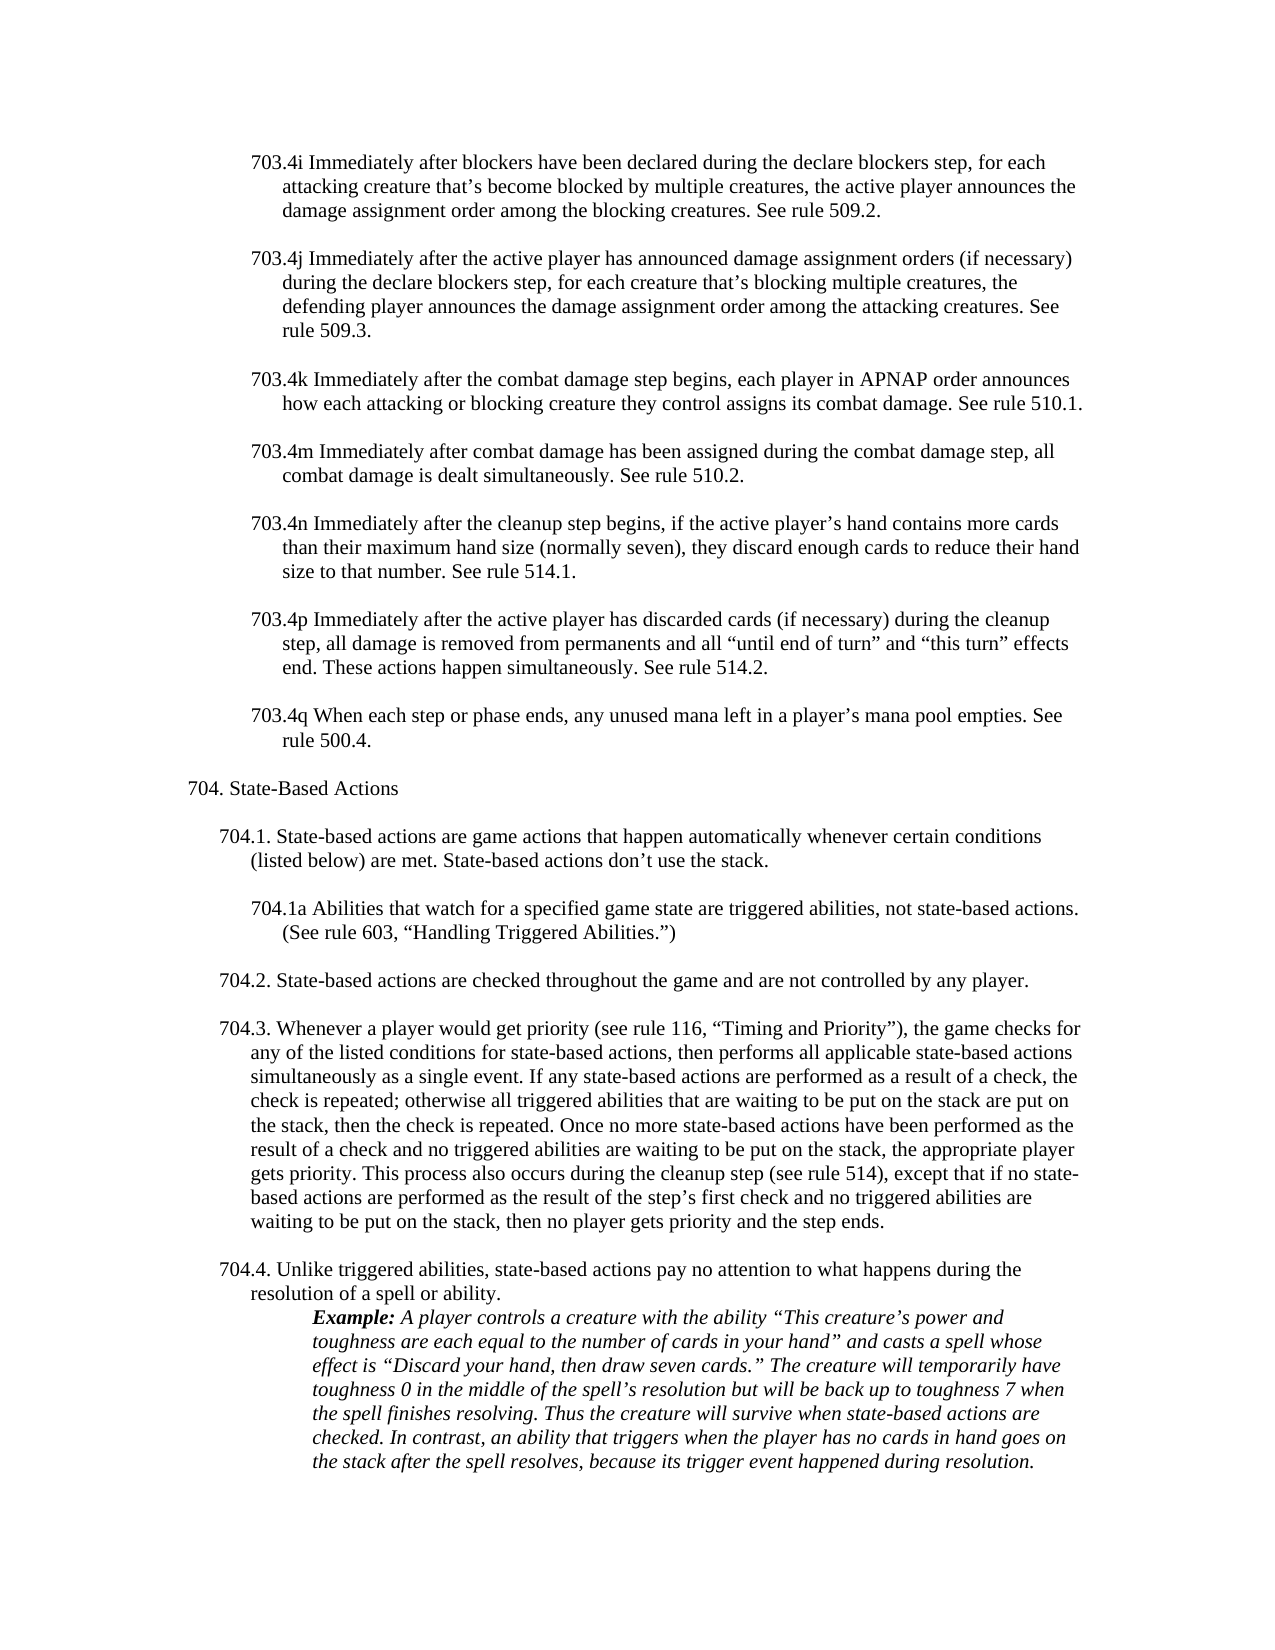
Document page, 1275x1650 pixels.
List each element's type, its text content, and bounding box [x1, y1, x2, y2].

text 704. State-Based Actions [187, 776, 1087, 800]
text 704.4. Unlike triggered abilities, state-based actions pay no attention to what happens during the resolution of a spell or ability. [219, 1257, 1087, 1305]
text 704.3. Whenever a player would get priority (see rule 116, “Timing and Priority”), the game checks for any of the listed conditions for state-based actions, then performs all applicable state-based actions simultaneously as a single event. If any state-based actions are performed as a result of a check, the check is repeated; otherwise all triggered abilities that are waiting to be put on the stack are put on the stack, then the check is repeated. Once no more state-based actions have been performed as the result of a check and no triggered abilities are waiting to be put on the stack, the appropriate player gets priority. This process also occurs during the cleanup step (see rule 514), except that if no state-based actions are performed as the result of the step’s first check and no triggered abilities are waiting to be put on the stack, then no player gets priority and the step ends. [219, 1016, 1087, 1233]
text 703.4p Immediately after the active player has discarded cards (if necessary) during the cleanup step, all damage is removed from permanents and all “until end of turn” and “this turn” effects end. These actions happen simultaneously. See rule 514.2. [251, 607, 1087, 679]
text 704.2. State-based actions are checked throughout the game and are not controlled by any player. [219, 968, 1087, 992]
text 703.4k Immediately after the combat damage step begins, each player in APNAP order announces how each attacking or blocking creature they control assigns its combat damage. See rule 510.1. [251, 367, 1087, 415]
text Example: A player controls a creature with the ability “This creature’s power and toughness are each equal to the number of cards in your hand” and casts a spell whose effect is “Discard your hand, then draw seven cards.” The creature will temporarily have toughness 0 in the middle of the spell’s resolution but will be back up to toughness 7 when the spell finishes resolving. Thus the creature will survive when state-based actions are checked. In contrast, an ability that triggers when the player has no cards in hand goes on the stack after the spell resolves, because its trigger event happened during resolution. [312, 1305, 1087, 1473]
text 703.4m Immediately after combat damage has been assigned during the combat damage step, all combat damage is dealt simultaneously. See rule 510.2. [251, 439, 1087, 487]
text 703.4n Immediately after the cleanup step begins, if the active player’s hand contains more cards than their maximum hand size (normally seven), they discard enough cards to reduce their hand size to that number. See rule 514.1. [251, 511, 1087, 583]
text 704.1a Abilities that watch for a specified game state are triggered abilities, not state-based actions. (See rule 603, “Handling Triggered Abilities.”) [251, 896, 1087, 944]
text 703.4j Immediately after the active player has announced damage assignment orders (if necessary) during the declare blockers step, for each creature that’s blocking multiple creatures, the defending player announces the damage assignment order among the attacking creatures. See rule 509.3. [251, 246, 1087, 342]
text 703.4i Immediately after blockers have been declared during the declare blockers step, for each attacking creature that’s become blocked by multiple creatures, the active player announces the damage assignment order among the blocking creatures. See rule 509.2. [251, 150, 1087, 222]
text 704.1. State-based actions are game actions that happen automatically whenever certain conditions (listed below) are met. State-based actions don’t use the stack. [219, 824, 1087, 872]
text 703.4q When each step or phase ends, any unused mana left in a player’s mana pool empties. See rule 500.4. [251, 703, 1087, 752]
